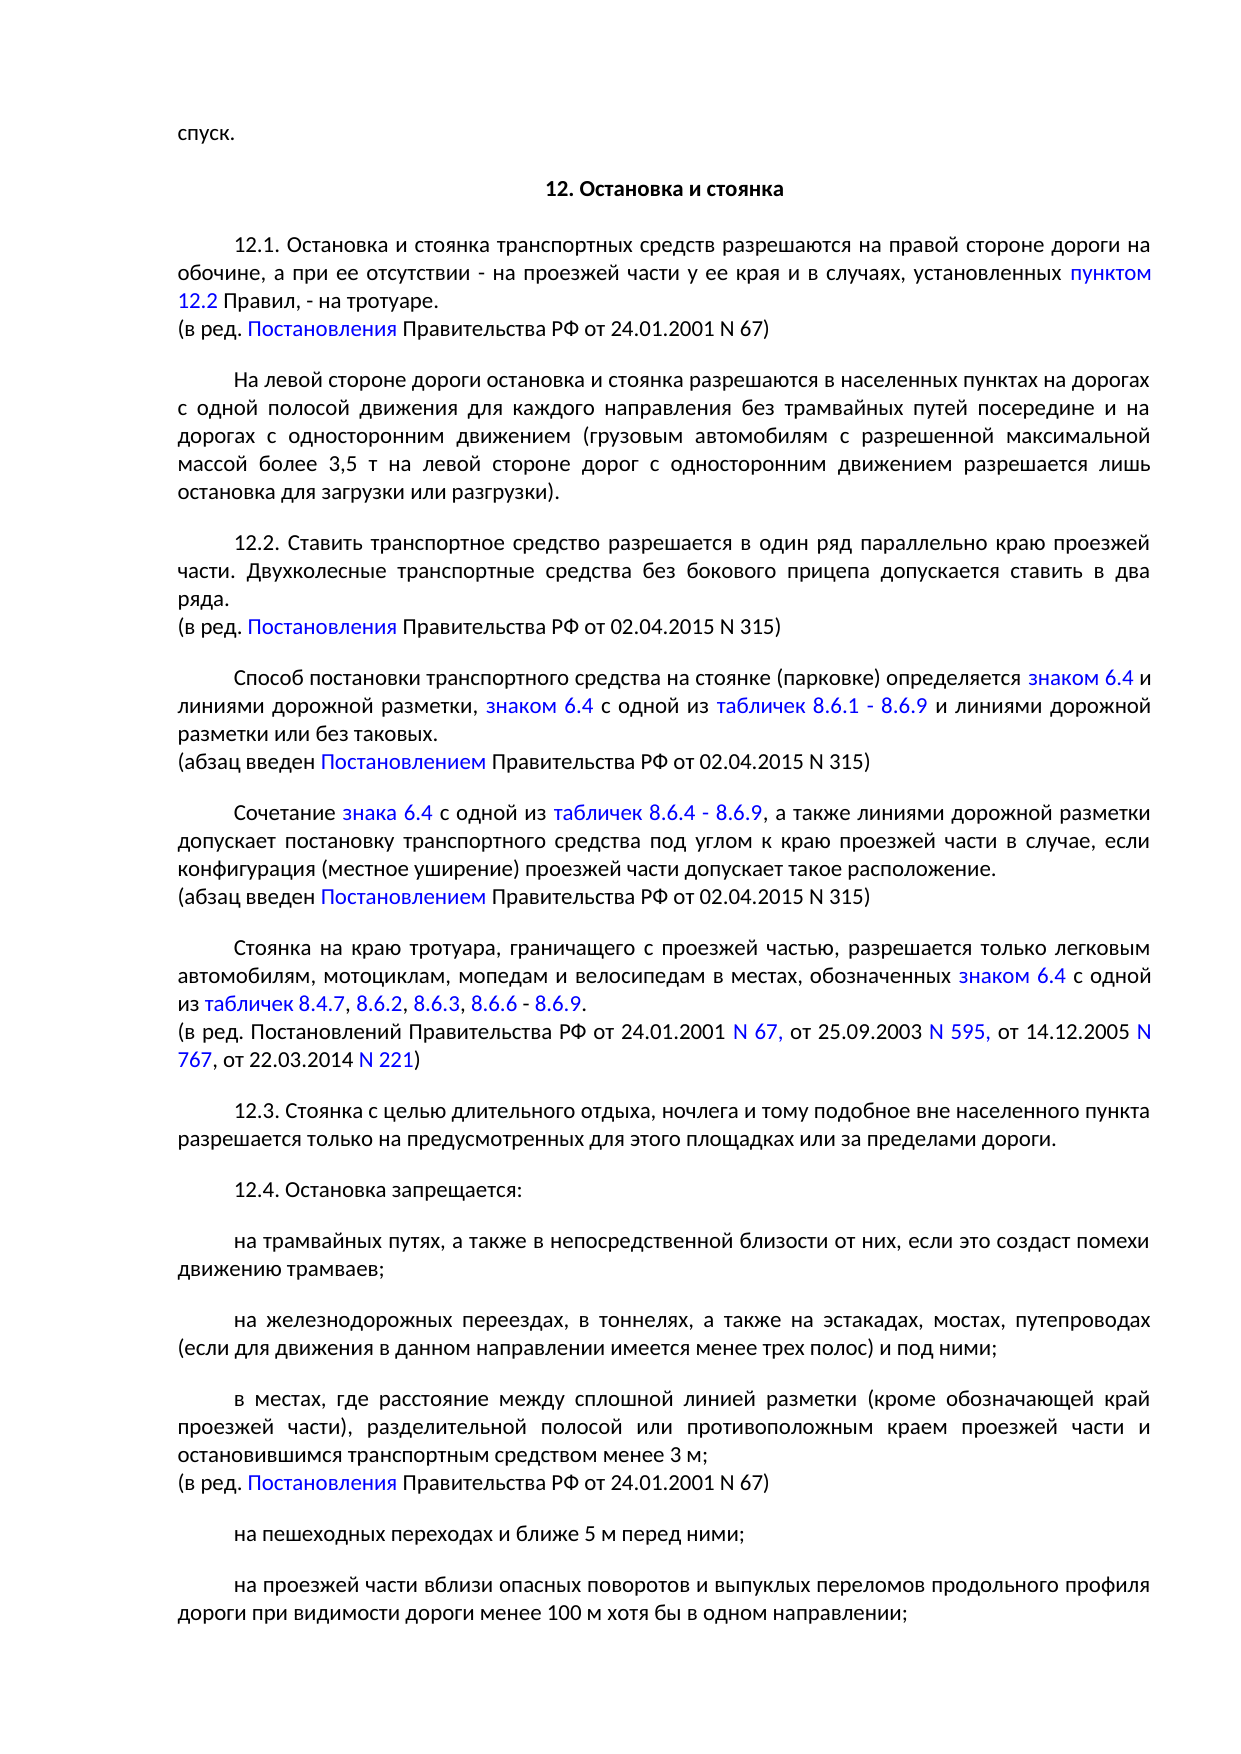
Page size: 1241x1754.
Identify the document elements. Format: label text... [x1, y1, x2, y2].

text на железнодорожных переездах, в тоннелях, а также на эстакадах, мостах, путепроводах (если для движения в данном направлении имеется менее трех полос) и под ними; [177, 1305, 1152, 1361]
text На левой стороне дороги остановка и стоянка разрешаются в населенных пунктах на дорогах с одной полосой движения для каждого направления без трамвайных путей посередине и на дорогах с односторонним движением (грузовым автомобилям с разрешенной максимальной массой более 3,5 т на левой стороне дорог с односторонним движением разрешается лишь остановка для загрузки или разгрузки). [177, 365, 1152, 505]
text (абзац введен Постановлением Правительства РФ от 02.04.2015 N 315) [177, 882, 1152, 910]
text Стоянка на краю тротуара, граничащего с проезжей частью, разрешается только легковым автомобилям, мотоциклам, мопедам и велосипедам в местах, обозначенных знаком 6.4 с одной из табличек 8.4.7, 8.6.2, 8.6.3, 8.6.6 - 8.6.9. [177, 933, 1152, 1017]
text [177, 118, 1152, 146]
text на проезжей части вблизи опасных поворотов и выпуклых переломов продольного профиля дороги при видимости дороги менее 100 м хотя бы в одном направлении; [177, 1570, 1152, 1626]
text (в ред. Постановления Правительства РФ от 02.04.2015 N 315) [177, 612, 1152, 640]
text Способ постановки транспортного средства на стоянке (парковке) определяется знаком 6.4 и линиями дорожной разметки, знаком 6.4 с одной из табличек 8.6.1 - 8.6.9 и линиями дорожной разметки или без таковых. [177, 663, 1152, 747]
text 12.3. Стоянка с целью длительного отдыха, ночлега и тому подобное вне населенного пункта разрешается только на предусмотренных для этого площадках или за пределами дороги. [177, 1096, 1152, 1152]
text на трамвайных путях, а также в непосредственной близости от них, если это создаст помехи движению трамваев; [177, 1226, 1152, 1282]
text (в ред. Постановлений Правительства РФ от 24.01.2001 N 67, от 25.09.2003 N 595, от 14.12.2005 N 767, от 22.03.2014 N 221) [177, 1017, 1152, 1073]
title 12. Остановка и стоянка [177, 174, 1152, 202]
text Сочетание знака 6.4 с одной из табличек 8.6.4 - 8.6.9, а также линиями дорожной разметки допускает постановку транспортного средства под углом к краю проезжей части в случае, если конфигурация (местное уширение) проезжей части допускает такое расположение. [177, 798, 1152, 882]
text 12.4. Остановка запрещается: [177, 1175, 1152, 1203]
text в местах, где расстояние между сплошной линией разметки (кроме обозначающей край проезжей части), разделительной полосой или противоположным краем проезжей части и остановившимся транспортным средством менее 3 м; [177, 1384, 1152, 1468]
text 12.2. Ставить транспортное средство разрешается в один ряд параллельно краю проезжей части. Двухколесные транспортные средства без бокового прицепа допускается ставить в два ряда. [177, 528, 1152, 612]
text (в ред. Постановления Правительства РФ от 24.01.2001 N 67) [177, 1468, 1152, 1496]
text на пешеходных переходах и ближе 5 м перед ними; [177, 1519, 1152, 1547]
text 12.1. Остановка и стоянка транспортных средств разрешаются на правой стороне дороги на обочине, а при ее отсутствии - на проезжей части у ее края и в случаях, установленных пунктом 12.2 Правил, - на тротуаре. [177, 230, 1152, 314]
text (в ред. Постановления Правительства РФ от 24.01.2001 N 67) [177, 314, 1152, 342]
text (абзац введен Постановлением Правительства РФ от 02.04.2015 N 315) [177, 747, 1152, 775]
